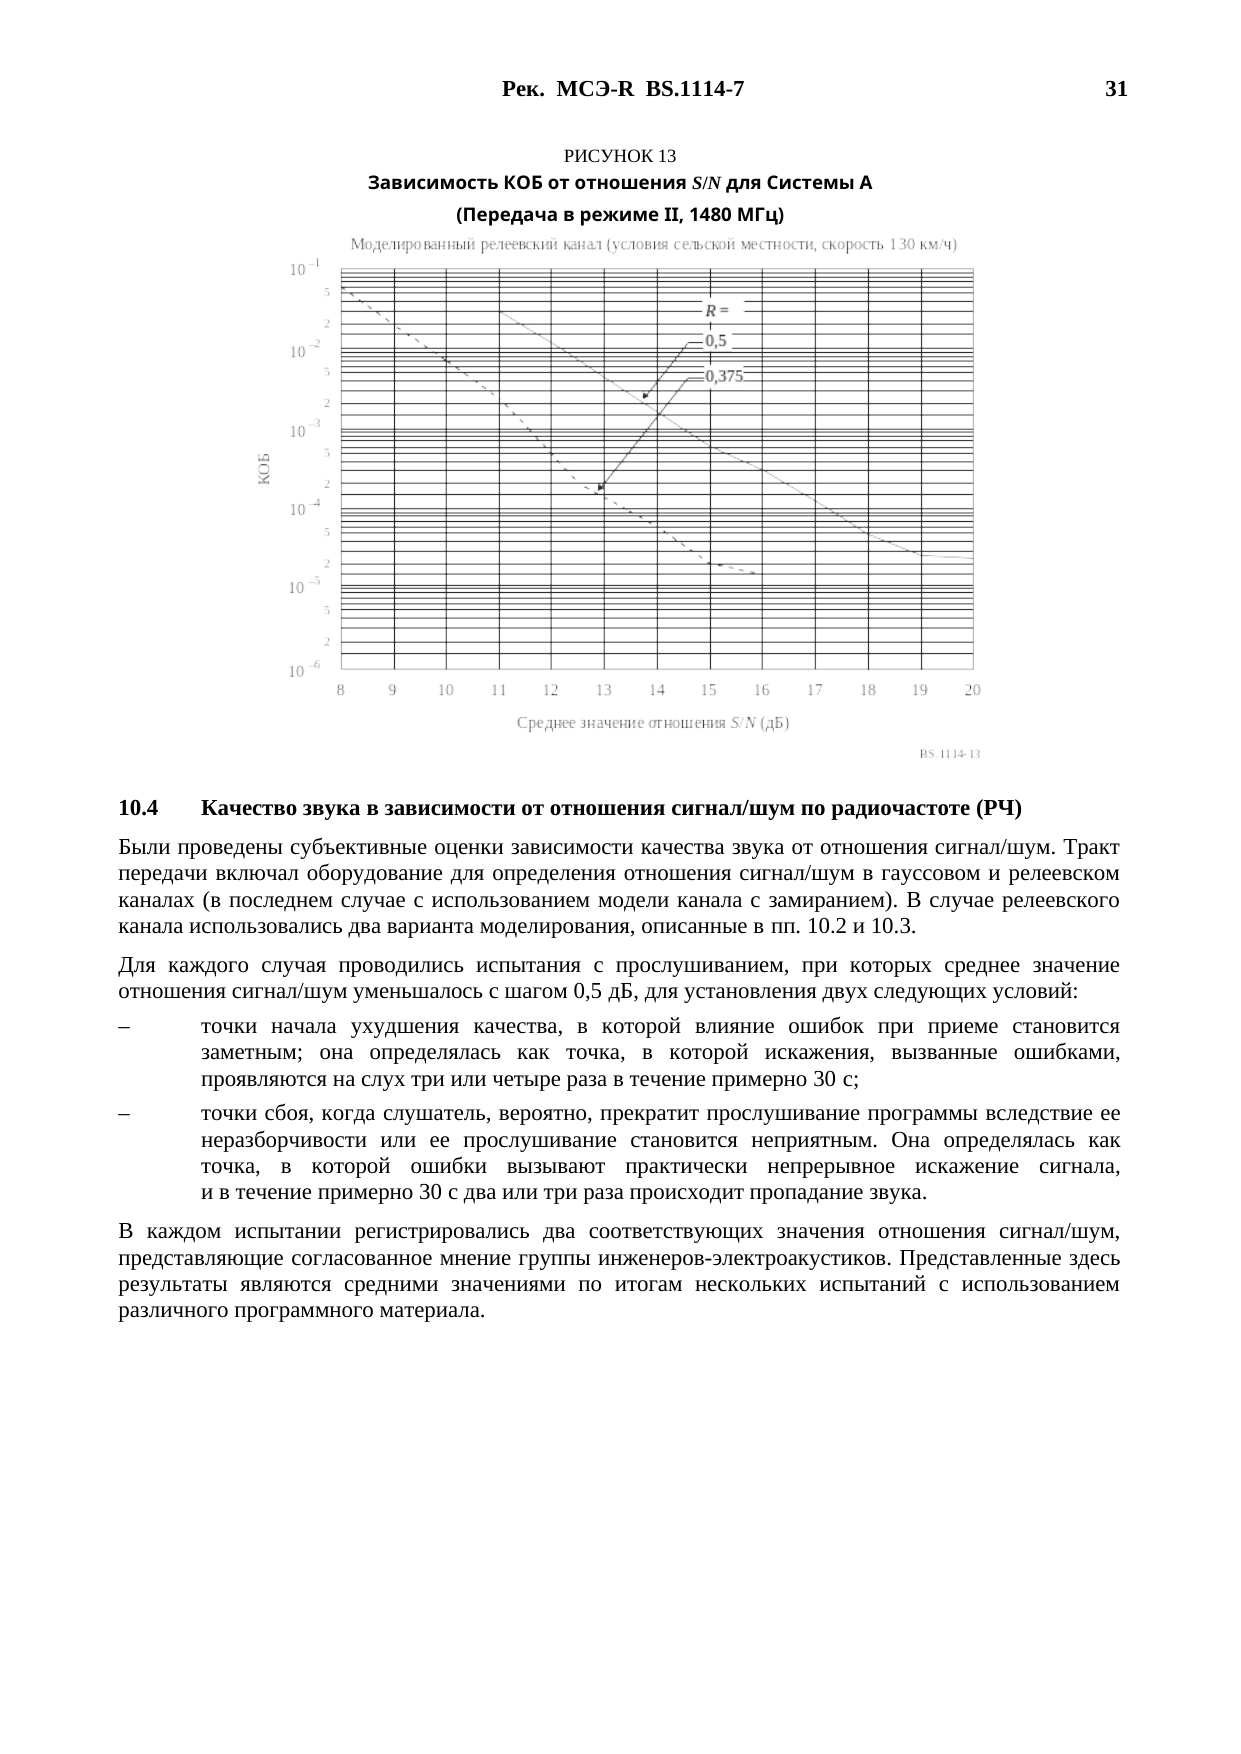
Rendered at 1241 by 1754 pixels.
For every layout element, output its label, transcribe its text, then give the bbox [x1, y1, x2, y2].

title (Передача в режиме II, 1480 МГц) [118, 206, 1122, 225]
text – точки начала ухудшения качества, в которой влияние ошибок при приеме становится заметным; она определялась как точка, в которой искажения, вызванные ошибками, проявляются на слух три или четыре раза в течение примерно 30 с; [118, 1012, 1122, 1091]
title Зависимость КОБ от отношения S/N для Системы А [118, 175, 1122, 193]
text Были проведены субъективные оценки зависимости качества звука от отношения сигнал/шум. Тракт передачи включал оборудование для определения отношения сигнал/шум в гауссовом и релеевском каналах (в последнем случае с использованием модели канала с замиранием). В случае релеевского канала использовались два варианта моделирования, описанные в пп. 10.2 и 10.3. [118, 833, 1122, 938]
text – точки сбоя, когда слушатель, вероятно, прекратит прослушивание программы вследствие ее неразборчивости или ее прослушивание становится неприятным. Она определялась как точка, в которой ошибки вызывают практически непрерывное искажение сигнала, и в течение примерно 30 с два или три раза происходит пропадание звука. [118, 1099, 1122, 1205]
text Для каждого случая проводились испытания с прослушиванием, при которых среднее значение отношения сигнал/шум уменьшалось с шагом 0,5 дБ, для установления двух следующих условий: [118, 951, 1122, 1004]
subtitle 10.4 Качество звука в зависимости от отношения сигнал/шум по радиочастоте (РЧ) [118, 794, 1122, 821]
text В каждом испытании регистрировались два соответствующих значения отношения сигнал/шум, представляющие согласованное мнение группы инженеров-электроакустиков. Представленные здесь результаты являются средними значениями по итогам нескольких испытаний с использованием различного программного материала. [118, 1217, 1122, 1323]
text рисунок 13 [118, 148, 1122, 166]
